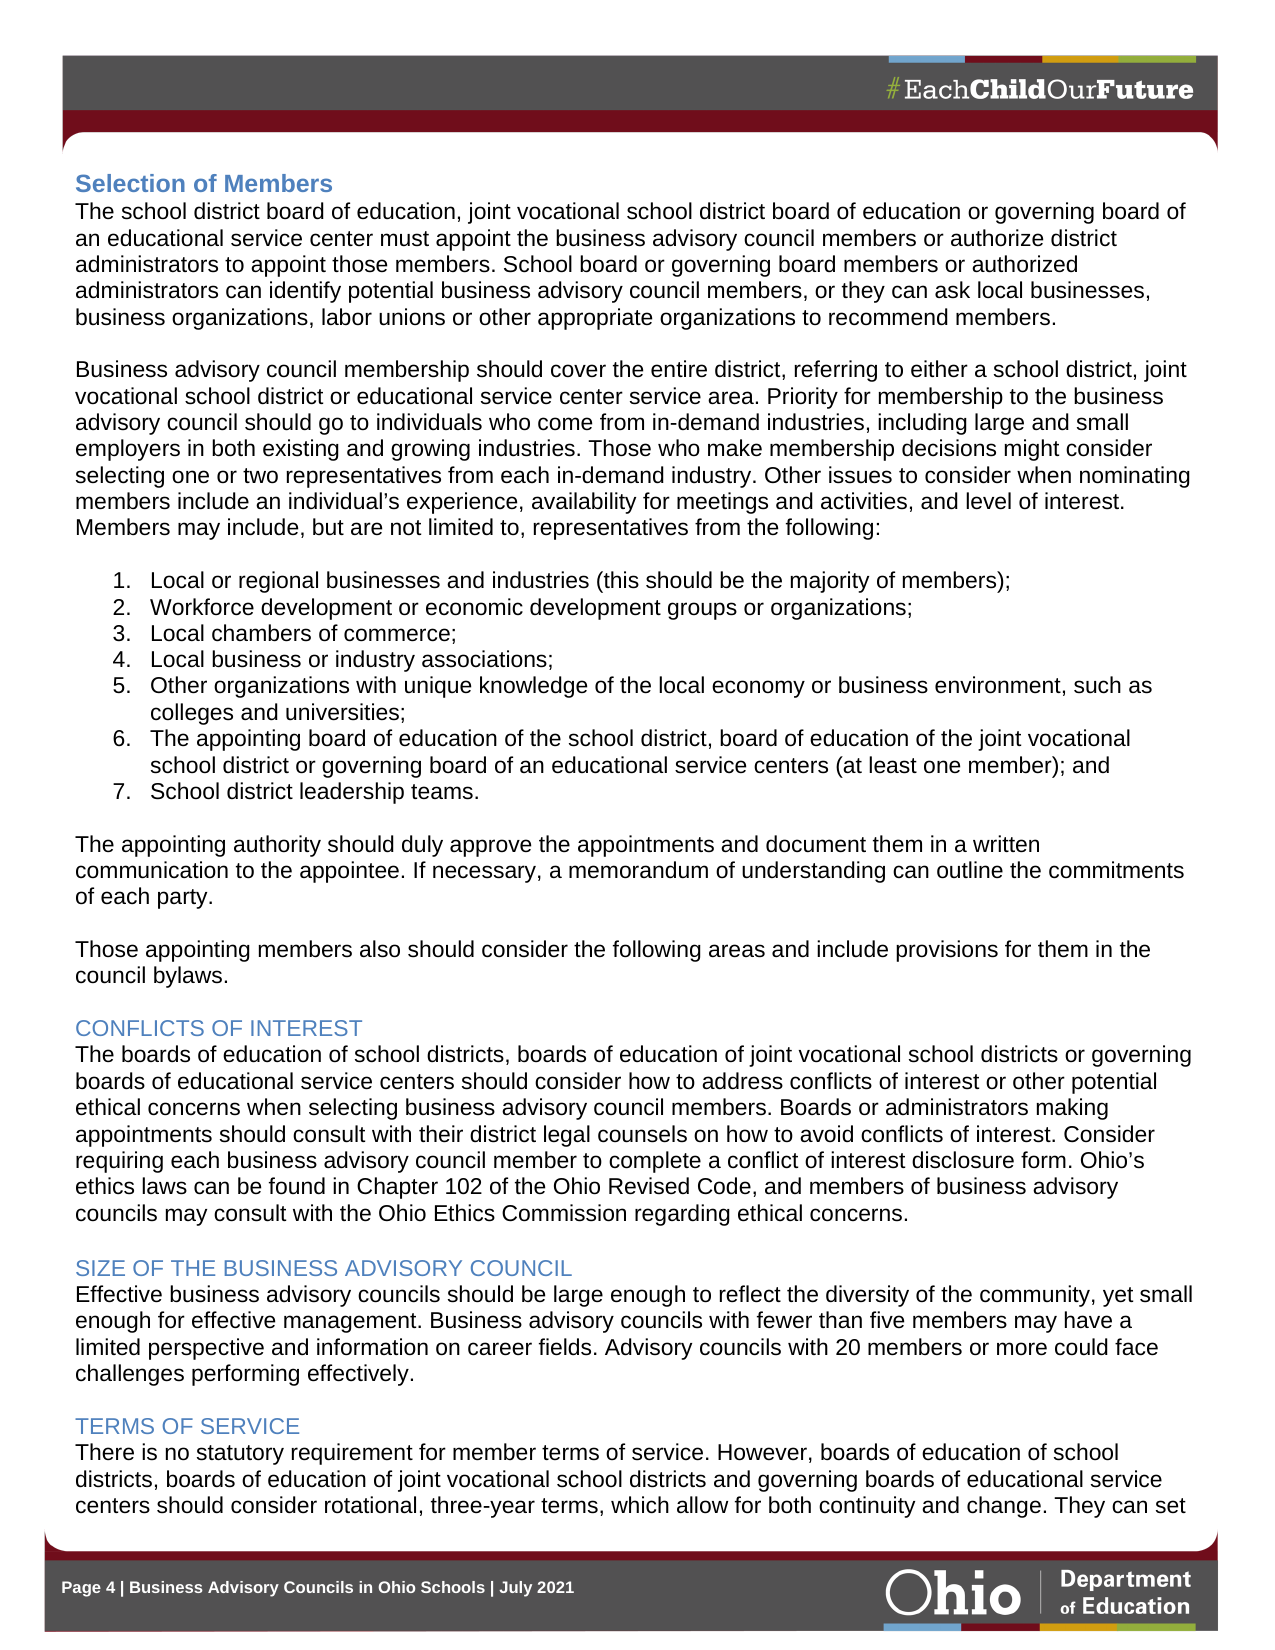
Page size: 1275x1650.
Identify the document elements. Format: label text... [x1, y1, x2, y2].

text Business advisory council membership should cover the entire district, referring to either a school district, joint vocational school district or educational service center service area. Priority for membership to the business advisory council should go to individuals who come from in-demand industries, including large and small employers in both existing and growing industries. Those who make membership decisions might consider selecting one or two representatives from each in-demand industry. Other issues to consider when nominating members include an individual’s experience, availability for meetings and activities, and level of interest. Members may include, but are not limited to, representatives from the following: [75, 356, 1200, 541]
list School district leadership teams. [112, 778, 1200, 804]
picture [3, 0, 1272, 222]
text The school district board of education, joint vocational school district board of education or governing board of an educational service center must appoint the business advisory council members or authorize district administrators to appoint those members. School board or governing board members or authorized administrators can identify potential business advisory council members, or they can ask local businesses, business organizations, labor unions or other appropriate organizations to recommend members. [75, 198, 1200, 330]
text Those appointing members also should consider the following areas and include provisions for them in the council bylaws. [75, 936, 1200, 989]
list Local business or industry associations; [112, 646, 1200, 672]
list Other organizations with unique knowledge of the local economy or business environment, such as colleges and universities; [112, 672, 1200, 725]
text Conflicts of interest [75, 1015, 1200, 1041]
list The appointing board of education of the school district, board of education of the joint vocational school district or governing board of an educational service centers (at least one member); and [112, 725, 1200, 778]
list Workforce development or economic development groups or organizations; [112, 593, 1200, 620]
list Local chambers of commerce; [112, 620, 1200, 646]
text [75, 1439, 1200, 1518]
text Size of the business advisory council [75, 1255, 1200, 1281]
text The boards of education of school districts, boards of education of joint vocational school districts or governing boards of educational service centers should consider how to address conflicts of interest or other potential ethical concerns when selecting business advisory council members. Boards or administrators making appointments should consult with their district legal counsels on how to avoid conflicts of interest. Consider requiring each business advisory council member to complete a conflict of interest disclosure form. Ohio’s ethics laws can be found in Chapter 102 of the Ohio Revised Code, and members of business advisory councils may consult with the Ohio Ethics Commission regarding ethical concerns. [75, 1041, 1200, 1226]
text The appointing authority should duly approve the appointments and document them in a written communication to the appointee. If necessary, a memorandum of understanding can outline the commitments of each party. [75, 831, 1200, 910]
picture [0, 1433, 1273, 1650]
text Effective business advisory councils should be large enough to reflect the diversity of the community, yet small enough for effective management. Business advisory councils with fewer than five members may have a limited perspective and information on career fields. Advisory councils with 20 members or more could face challenges performing effectively. [75, 1281, 1200, 1386]
text Terms of service [75, 1413, 1200, 1439]
list Local or regional businesses and industries (this should be the majority of members); [112, 567, 1200, 593]
text Selection of Members [75, 169, 1200, 198]
